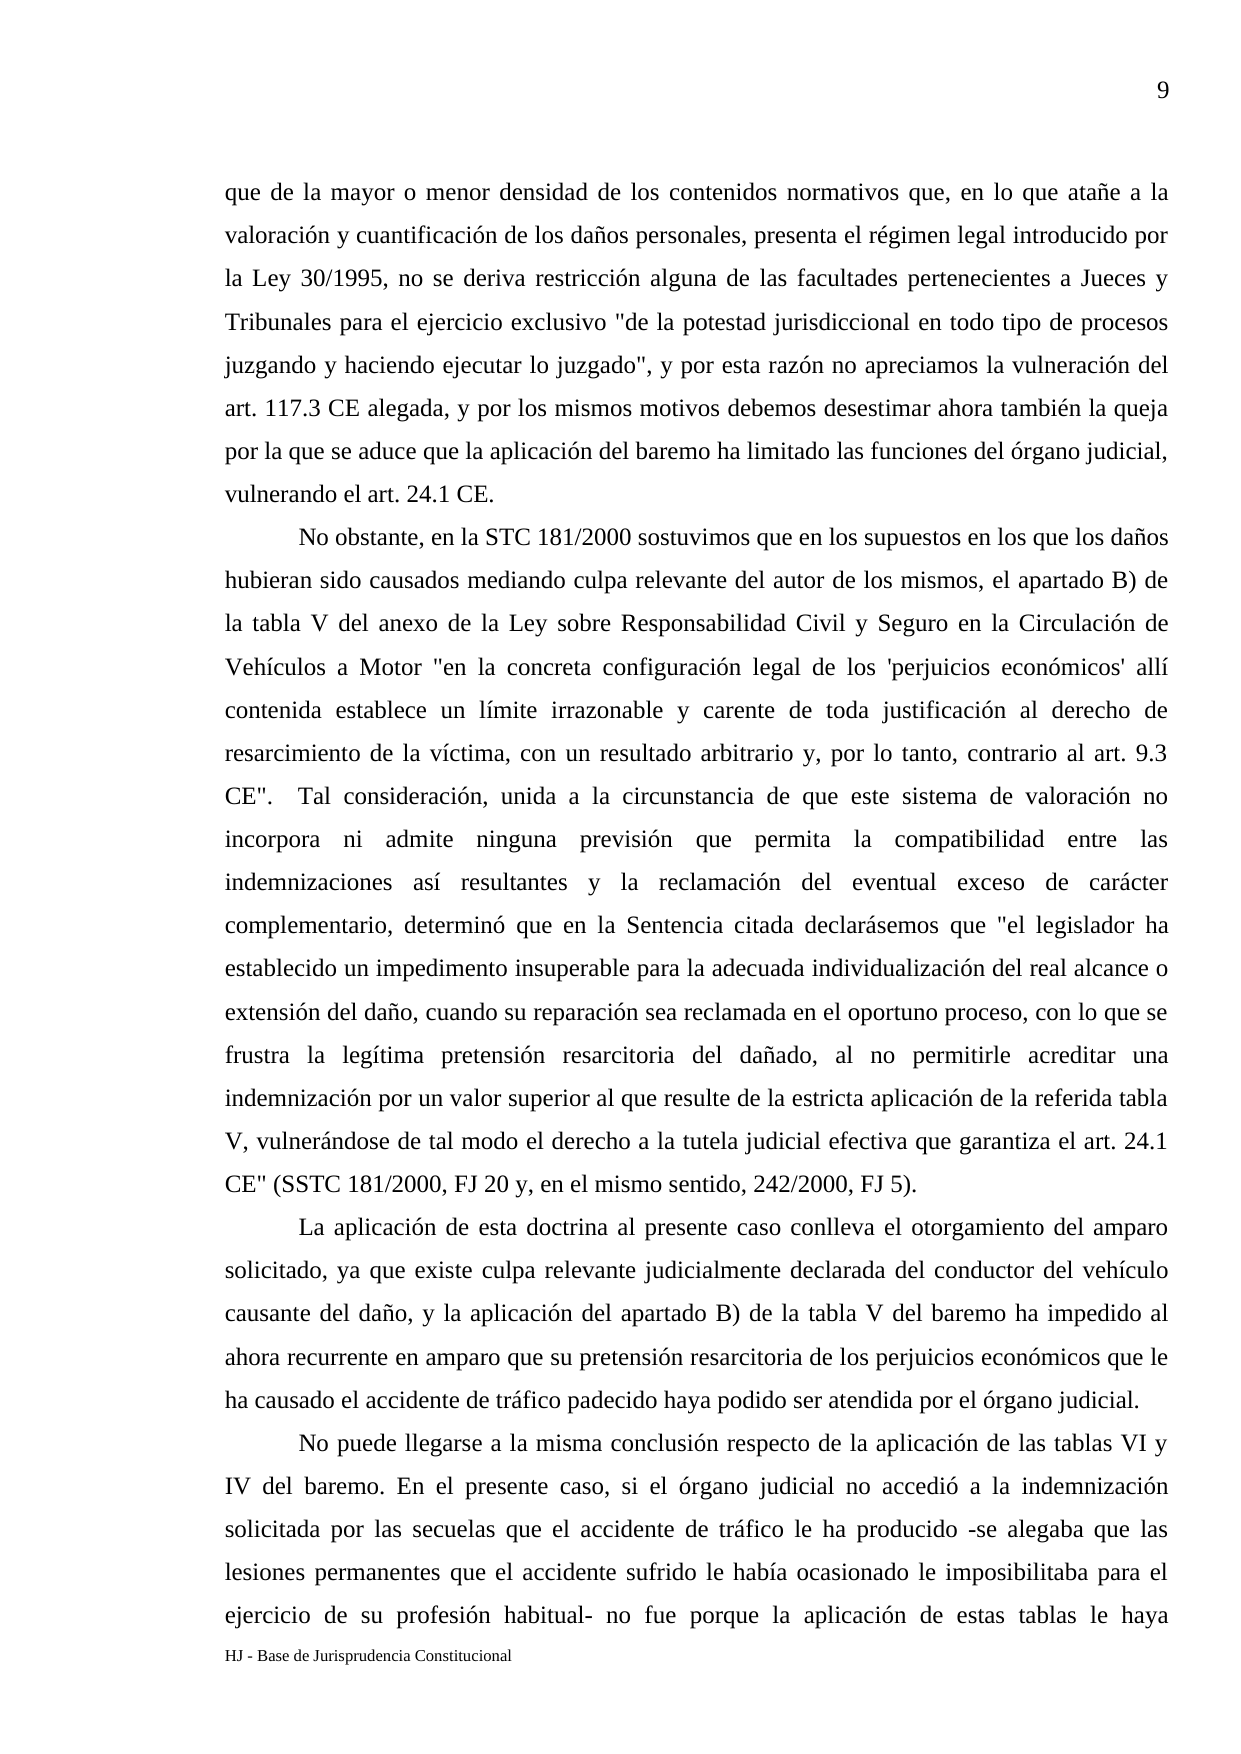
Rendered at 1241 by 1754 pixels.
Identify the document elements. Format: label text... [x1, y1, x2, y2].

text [224, 177, 1169, 508]
text No obstante, en la STC 181/2000 sostuvimos que en los supuestos en los que los daños hubieran sido causados mediando culpa relevante del autor de los mismos, el apartado B) de la tabla V del anexo de la Ley sobre Responsabilidad Civil y Seguro en la Circulación de Vehículos a Motor "en la concreta configuración legal de los 'perjuicios económicos' allí contenida establece un límite irrazonable y carente de toda justificación al derecho de resarcimiento de la víctima, con un resultado arbitrario y, por lo tanto, contrario al art. 9.3 CE". Tal consideración, unida a la circunstancia de que este sistema de valoración no incorpora ni admite ninguna previsión que permita la compatibilidad entre las indemnizaciones así resultantes y la reclamación del eventual exceso de carácter complementario, determinó que en la Sentencia citada declarásemos que "el legislador ha establecido un impedimento insuperable para la adecuada individualización del real alcance o extensión del daño, cuando su reparación sea reclamada en el oportuno proceso, con lo que se frustra la legítima pretensión resarcitoria del dañado, al no permitirle acreditar una indemnización por un valor superior al que resulte de la estricta aplicación de la referida tabla V, vulnerándose de tal modo el derecho a la tutela judicial efectiva que garantiza el art. 24.1 CE" (SSTC 181/2000, FJ 20 y, en el mismo sentido, 242/2000, FJ 5). [224, 522, 1169, 1198]
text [224, 1428, 1169, 1629]
text La aplicación de esta doctrina al presente caso conlleva el otorgamiento del amparo solicitado, ya que existe culpa relevante judicialmente declarada del conductor del vehículo causante del daño, y la aplicación del apartado B) de la tabla V del baremo ha impedido al ahora recurrente en amparo que su pretensión resarcitoria de los perjuicios económicos que le ha causado el accidente de tráfico padecido haya podido ser atendida por el órgano judicial. [224, 1212, 1169, 1413]
